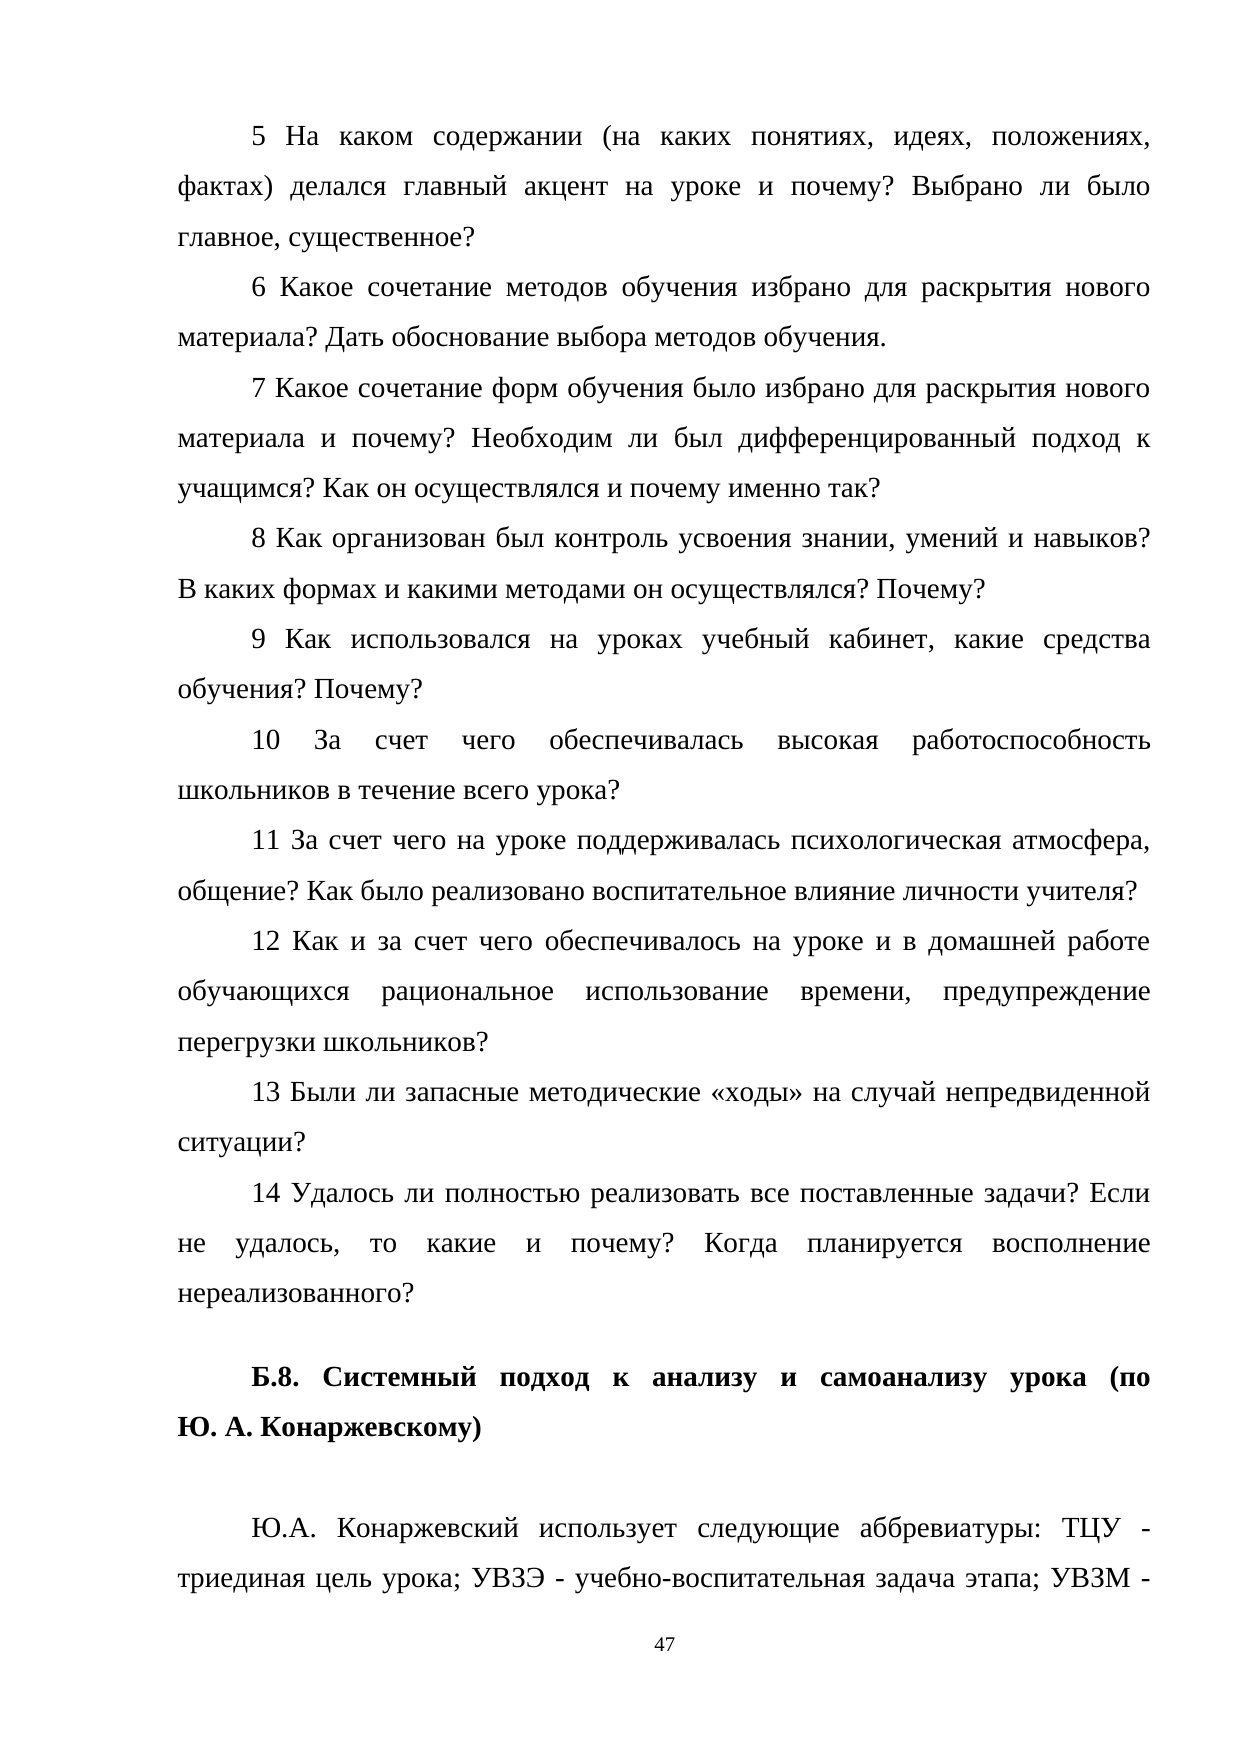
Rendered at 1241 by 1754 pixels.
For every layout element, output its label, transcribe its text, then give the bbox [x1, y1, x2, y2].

text 12 Как и за счет чего обеспечивалось на уроке и в домашней работе обучающихся рациональное использование времени, предупреждение перегрузки школьников? [177, 923, 1152, 1057]
text Б.8. Системный подход к анализу и самоанализу урока (по Ю. А. Конаржевскому) [177, 1359, 1152, 1443]
text 10 За счет чего обеспечивалась высокая работоспособность школьников в течение всего урока? [177, 722, 1152, 806]
text 11 За счет чего на уроке поддерживалась психологическая атмосфера, общение? Как было реализовано воспитательное влияние личности учителя? [177, 822, 1152, 906]
text 14 Удалось ли полностью реализовать все поставленные задачи? Если не удалось, то какие и почему? Когда планируется восполнение нереализованного? [177, 1175, 1152, 1309]
text 5 На каком содержании (на каких понятиях, идеях, положениях, фактах) делался главный акцент на уроке и почему? Выбрано ли было главное, существенное? [177, 118, 1152, 252]
text 7 Какое сочетание форм обучения было избрано для раскрытия нового материала и почему? Необходим ли был дифференцированный подход к учащимся? Как он осуществлялся и почему именно так? [177, 370, 1152, 504]
text 13 Были ли запасные методические «ходы» на случай непредвиденной ситуации? [177, 1074, 1152, 1158]
text 8 Как организован был контроль усвоения знании, умений и навыков? В каких формах и какими методами он осуществлялся? Почему? [177, 521, 1152, 604]
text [177, 1510, 1152, 1594]
text 9 Как использовался на уроках учебный кабинет, какие средства обучения? Почему? [177, 621, 1152, 705]
text 6 Какое сочетание методов обучения избрано для раскрытия нового материала? Дать обоснование выбора методов обучения. [177, 269, 1152, 353]
